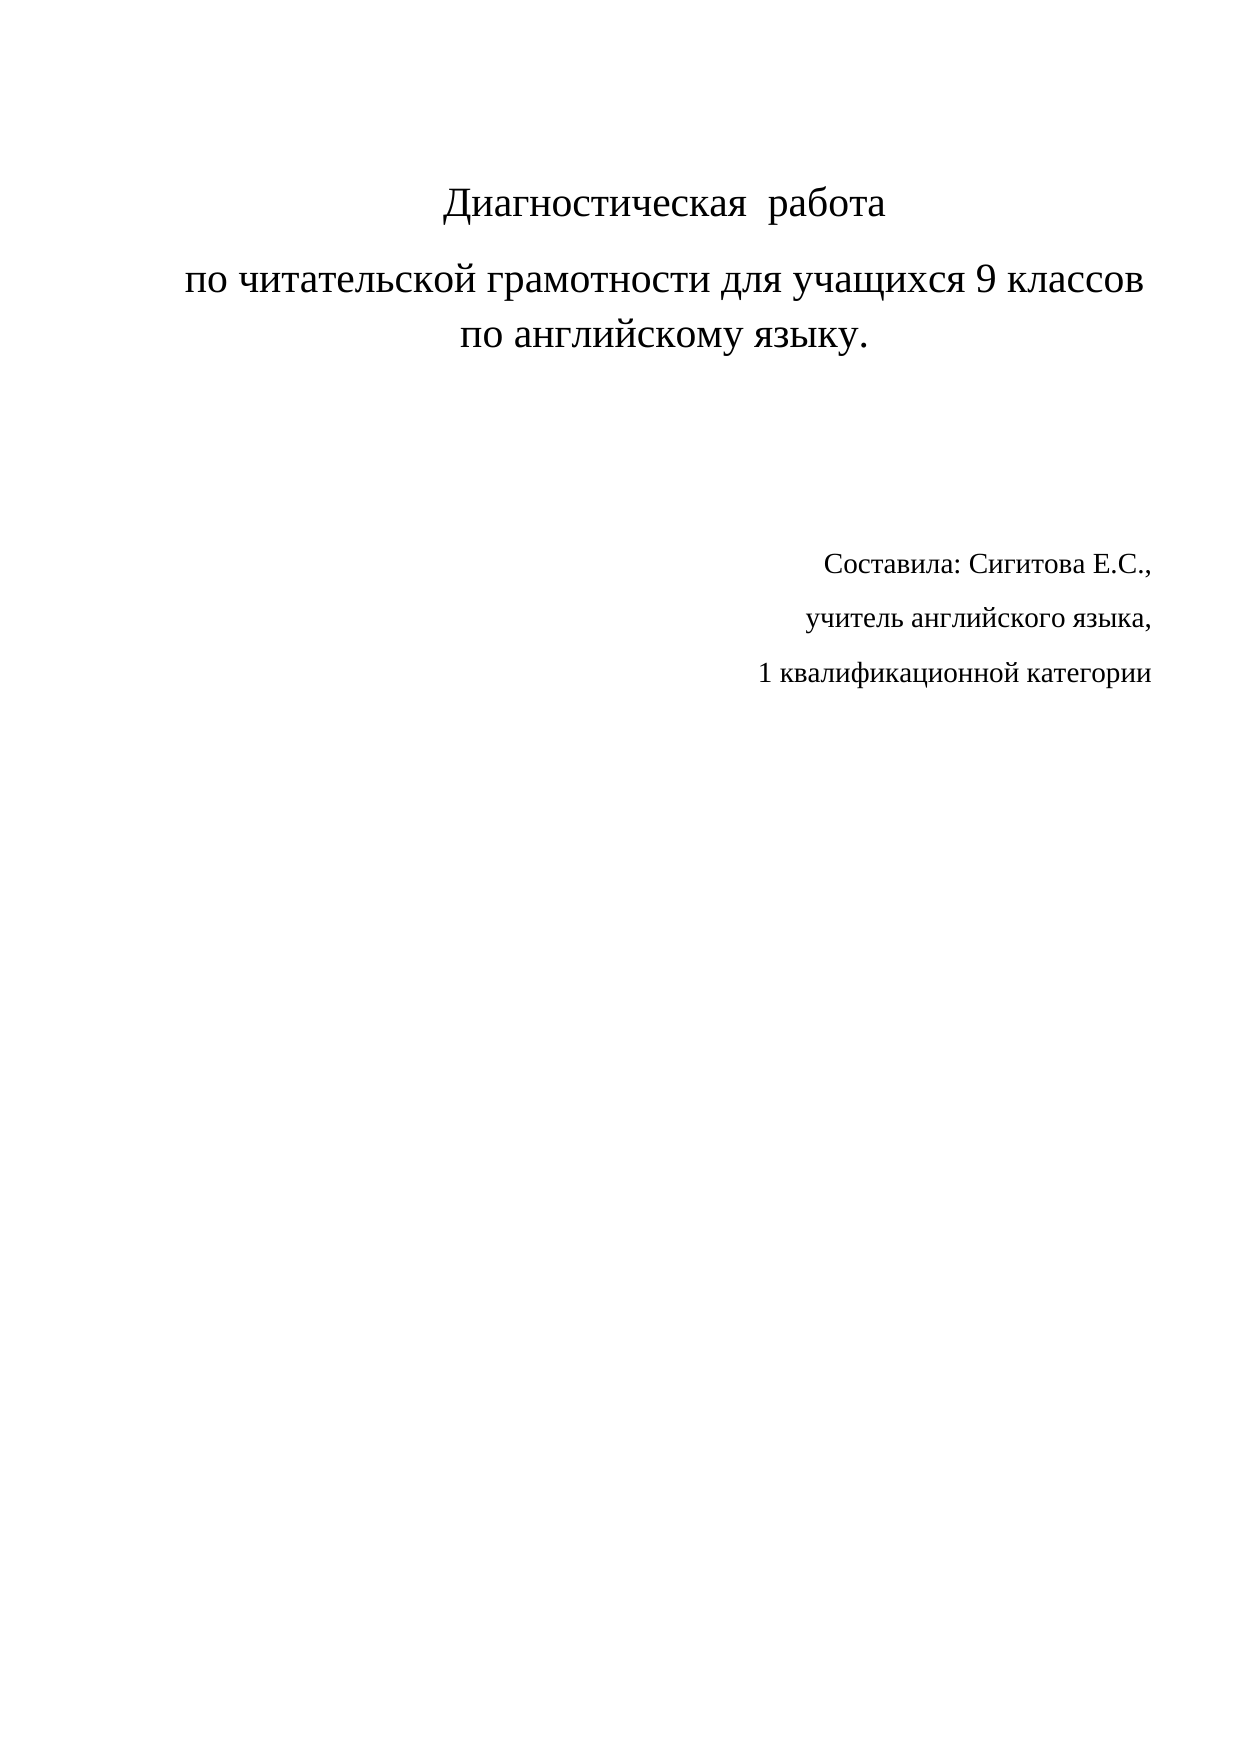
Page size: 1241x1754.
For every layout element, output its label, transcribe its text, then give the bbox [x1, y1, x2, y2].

text Составила: Сигитова Е.С., [177, 546, 1152, 579]
text Диагностическая работа [177, 177, 1152, 225]
text 1 квалификационной категории [177, 655, 1152, 688]
text учитель английского языка, [177, 600, 1152, 634]
text по читательской грамотности для учащихся 9 классов по английскому языку. [177, 253, 1152, 356]
